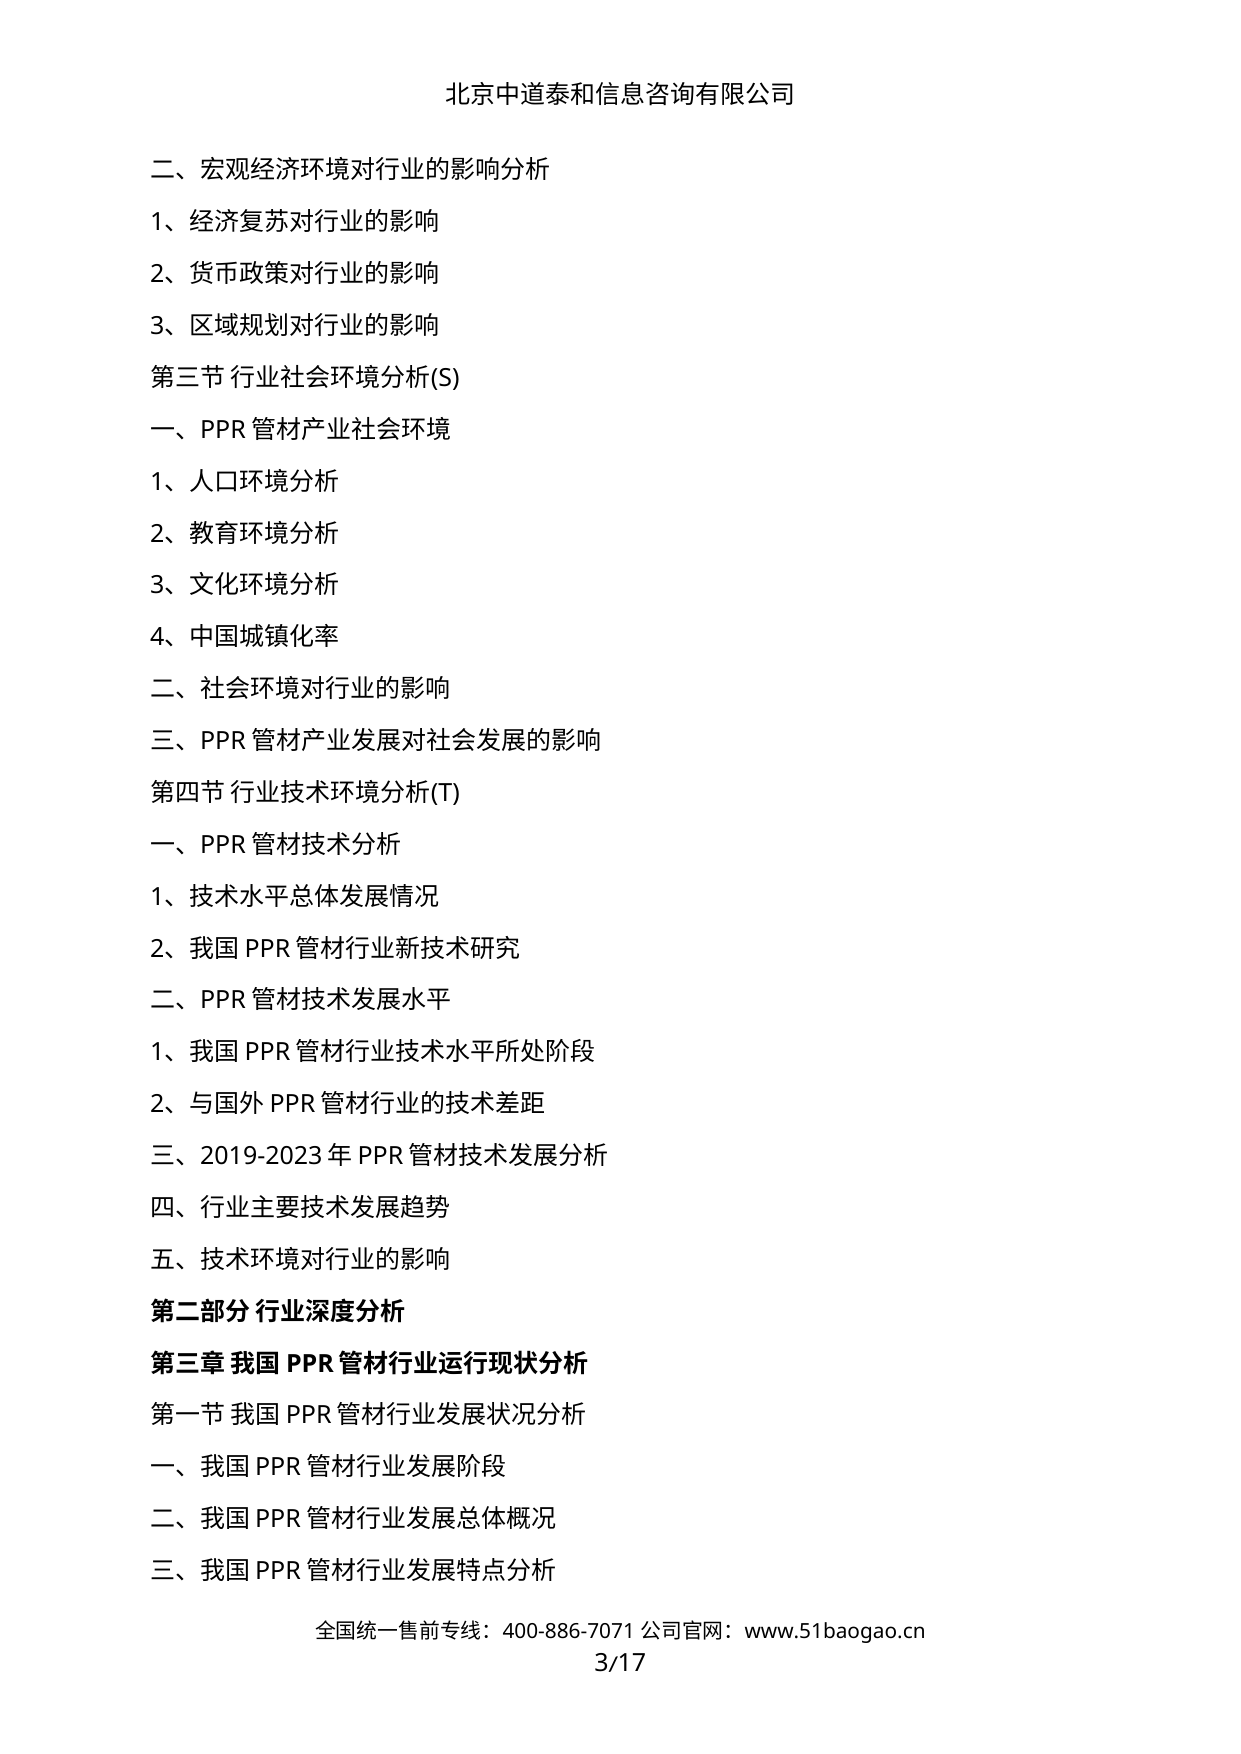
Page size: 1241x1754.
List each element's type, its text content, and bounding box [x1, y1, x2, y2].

text 2、教育环境分析 [150, 513, 1090, 549]
text 三、PPR管材产业发展对社会发展的影响 [150, 721, 1090, 757]
text 第三章 我国PPR管材行业运行现状分析 [150, 1343, 1090, 1379]
text 一、PPR管材产业社会环境 [150, 409, 1090, 446]
text 一、PPR管材技术分析 [150, 824, 1090, 861]
text 2、与国外PPR管材行业的技术差距 [150, 1084, 1090, 1120]
text 1、技术水平总体发展情况 [150, 876, 1090, 912]
text 二、PPR管材技术发展水平 [150, 980, 1090, 1016]
text 二、我国PPR管材行业发展总体概况 [150, 1499, 1090, 1535]
text 3、文化环境分析 [150, 565, 1090, 601]
text 1、经济复苏对行业的影响 [150, 202, 1090, 238]
text 第一节 我国PPR管材行业发展状况分析 [150, 1395, 1090, 1431]
text 五、技术环境对行业的影响 [150, 1239, 1090, 1276]
text 四、行业主要技术发展趋势 [150, 1187, 1090, 1224]
text 3、区域规划对行业的影响 [150, 306, 1090, 342]
text 2、货币政策对行业的影响 [150, 254, 1090, 290]
text 1、人口环境分析 [150, 461, 1090, 497]
text 2、我国PPR管材行业新技术研究 [150, 928, 1090, 964]
text 三、2019-2023年PPR管材技术发展分析 [150, 1136, 1090, 1172]
text 第三节 行业社会环境分析(S) [150, 357, 1090, 394]
text 第二部分 行业深度分析 [150, 1291, 1090, 1327]
text 二、社会环境对行业的影响 [150, 669, 1090, 705]
text 二、宏观经济环境对行业的影响分析 [150, 150, 1090, 186]
text 第四节 行业技术环境分析(T) [150, 772, 1090, 809]
text 4、中国城镇化率 [150, 617, 1090, 653]
text 三、我国PPR管材行业发展特点分析 [150, 1551, 1090, 1587]
text 一、我国PPR管材行业发展阶段 [150, 1447, 1090, 1483]
text 1、我国PPR管材行业技术水平所处阶段 [150, 1032, 1090, 1068]
